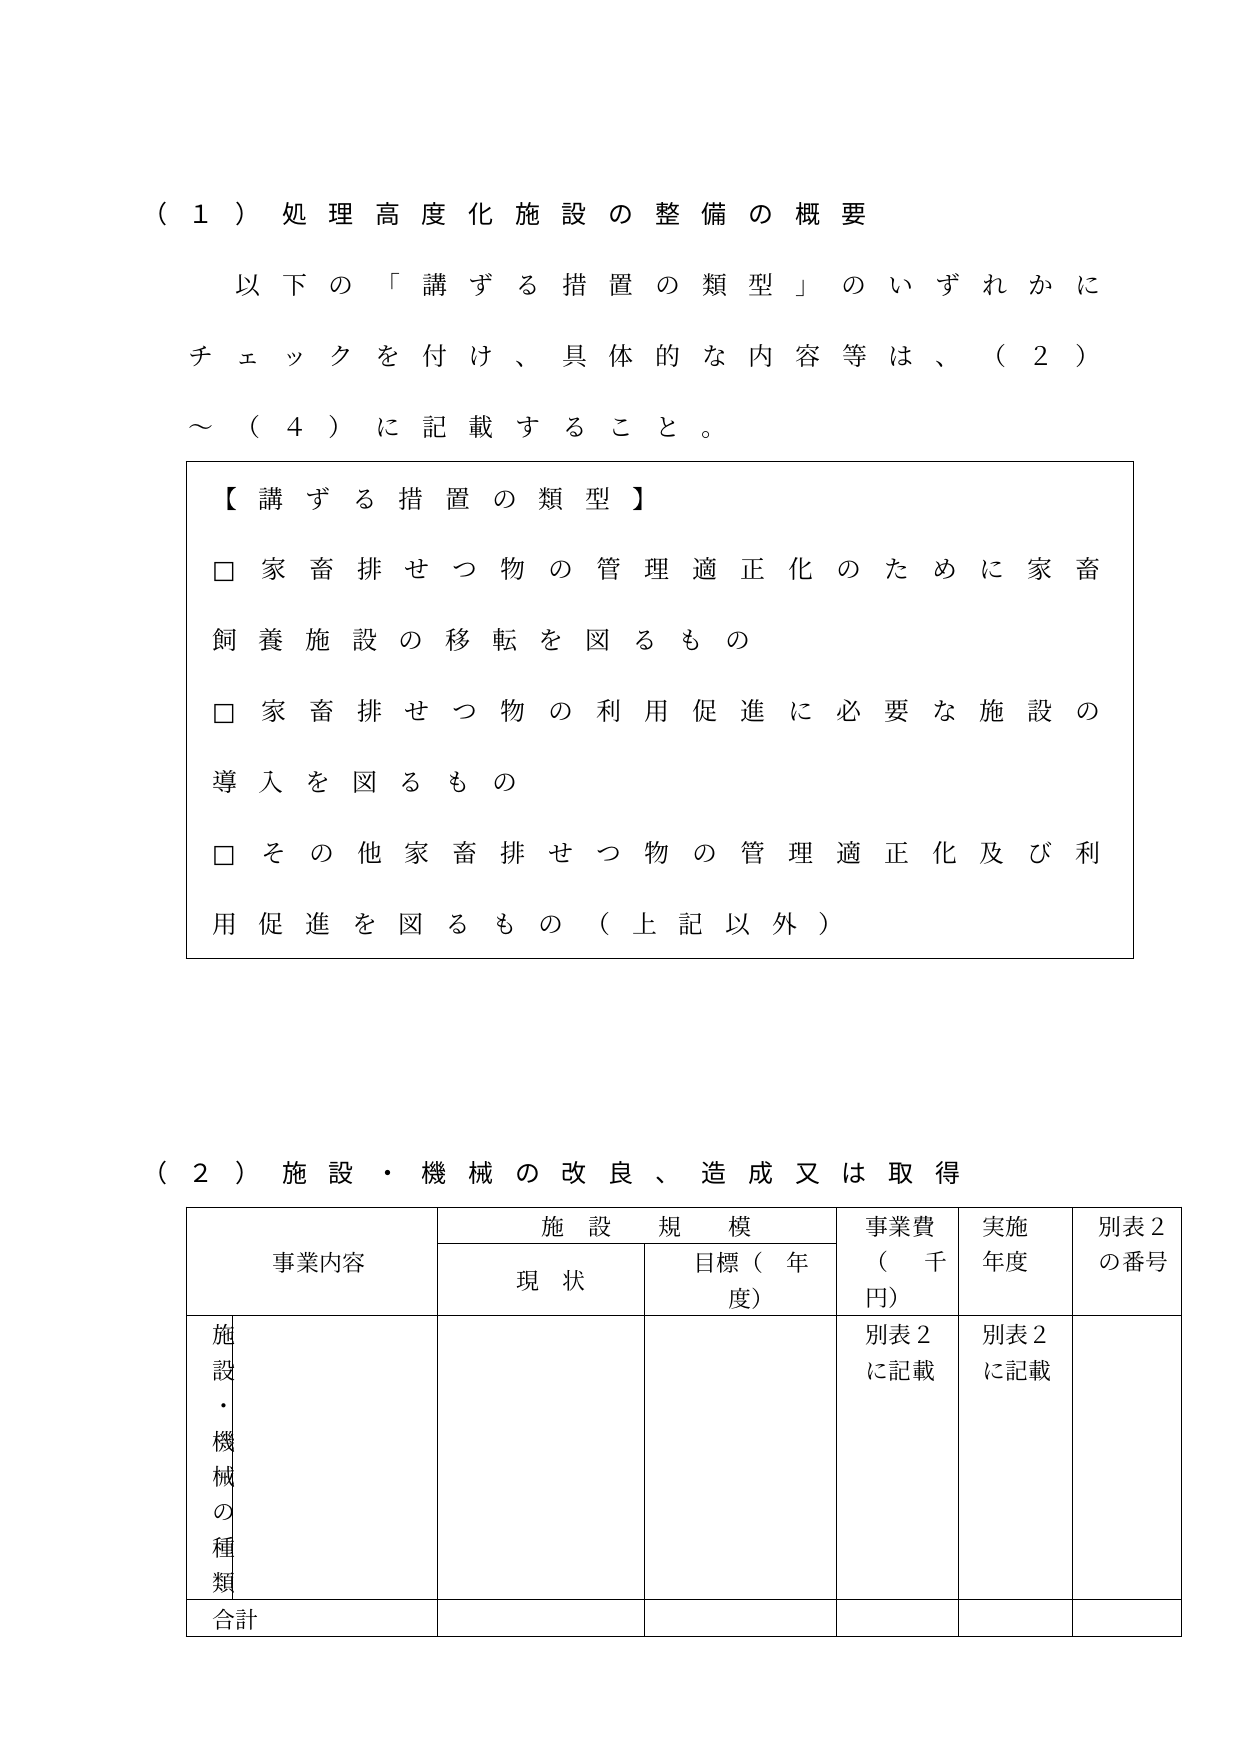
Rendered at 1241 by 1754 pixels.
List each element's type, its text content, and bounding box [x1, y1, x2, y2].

table_cell 別表２ に記載 [837, 1316, 958, 1599]
table_cell 目標（ 年度） [645, 1244, 836, 1315]
text （２）施設・機械の改良、造成又は取得 [142, 1136, 1122, 1207]
table_cell [959, 1600, 1072, 1636]
table_cell [645, 1600, 836, 1636]
table_cell 別表２に記載 [959, 1316, 1072, 1599]
table_header 事業費 （千円） [837, 1208, 958, 1315]
table_cell [837, 1600, 958, 1636]
text 以下の「講ずる措置の類型」のいずれかにチェックを付け、具体的な内容等は、（２）～（４）に記載すること。 [188, 248, 1122, 461]
table_cell [1073, 1600, 1181, 1636]
table_header 実施 年度 [959, 1208, 1072, 1315]
table_cell [645, 1316, 836, 1599]
table_header 事業内容 [187, 1208, 437, 1315]
text （１）処理高度化施設の整備の概要 [142, 177, 1122, 248]
table_cell 施設・機械の種類 [187, 1316, 232, 1599]
table_cell 合計 [187, 1600, 437, 1636]
table_cell [1073, 1316, 1181, 1599]
table_header 施 設 規 模 [438, 1208, 836, 1243]
table_header 別表２の番号 [1073, 1208, 1181, 1315]
table_cell [438, 1600, 644, 1636]
table_cell [438, 1316, 644, 1599]
table_cell [233, 1316, 437, 1599]
table_cell 現 状 [438, 1244, 644, 1315]
table_header 【講ずる措置の類型】 □ 家畜排せつ物の管理適正化のために家畜飼養施設の移転を図るもの □ 家畜排せつ物の利用促進に必要な施設の導入を図るもの □ その他家畜排せつ物の管理適正化及び利用促進を図るもの（上記以外） [187, 462, 1133, 958]
